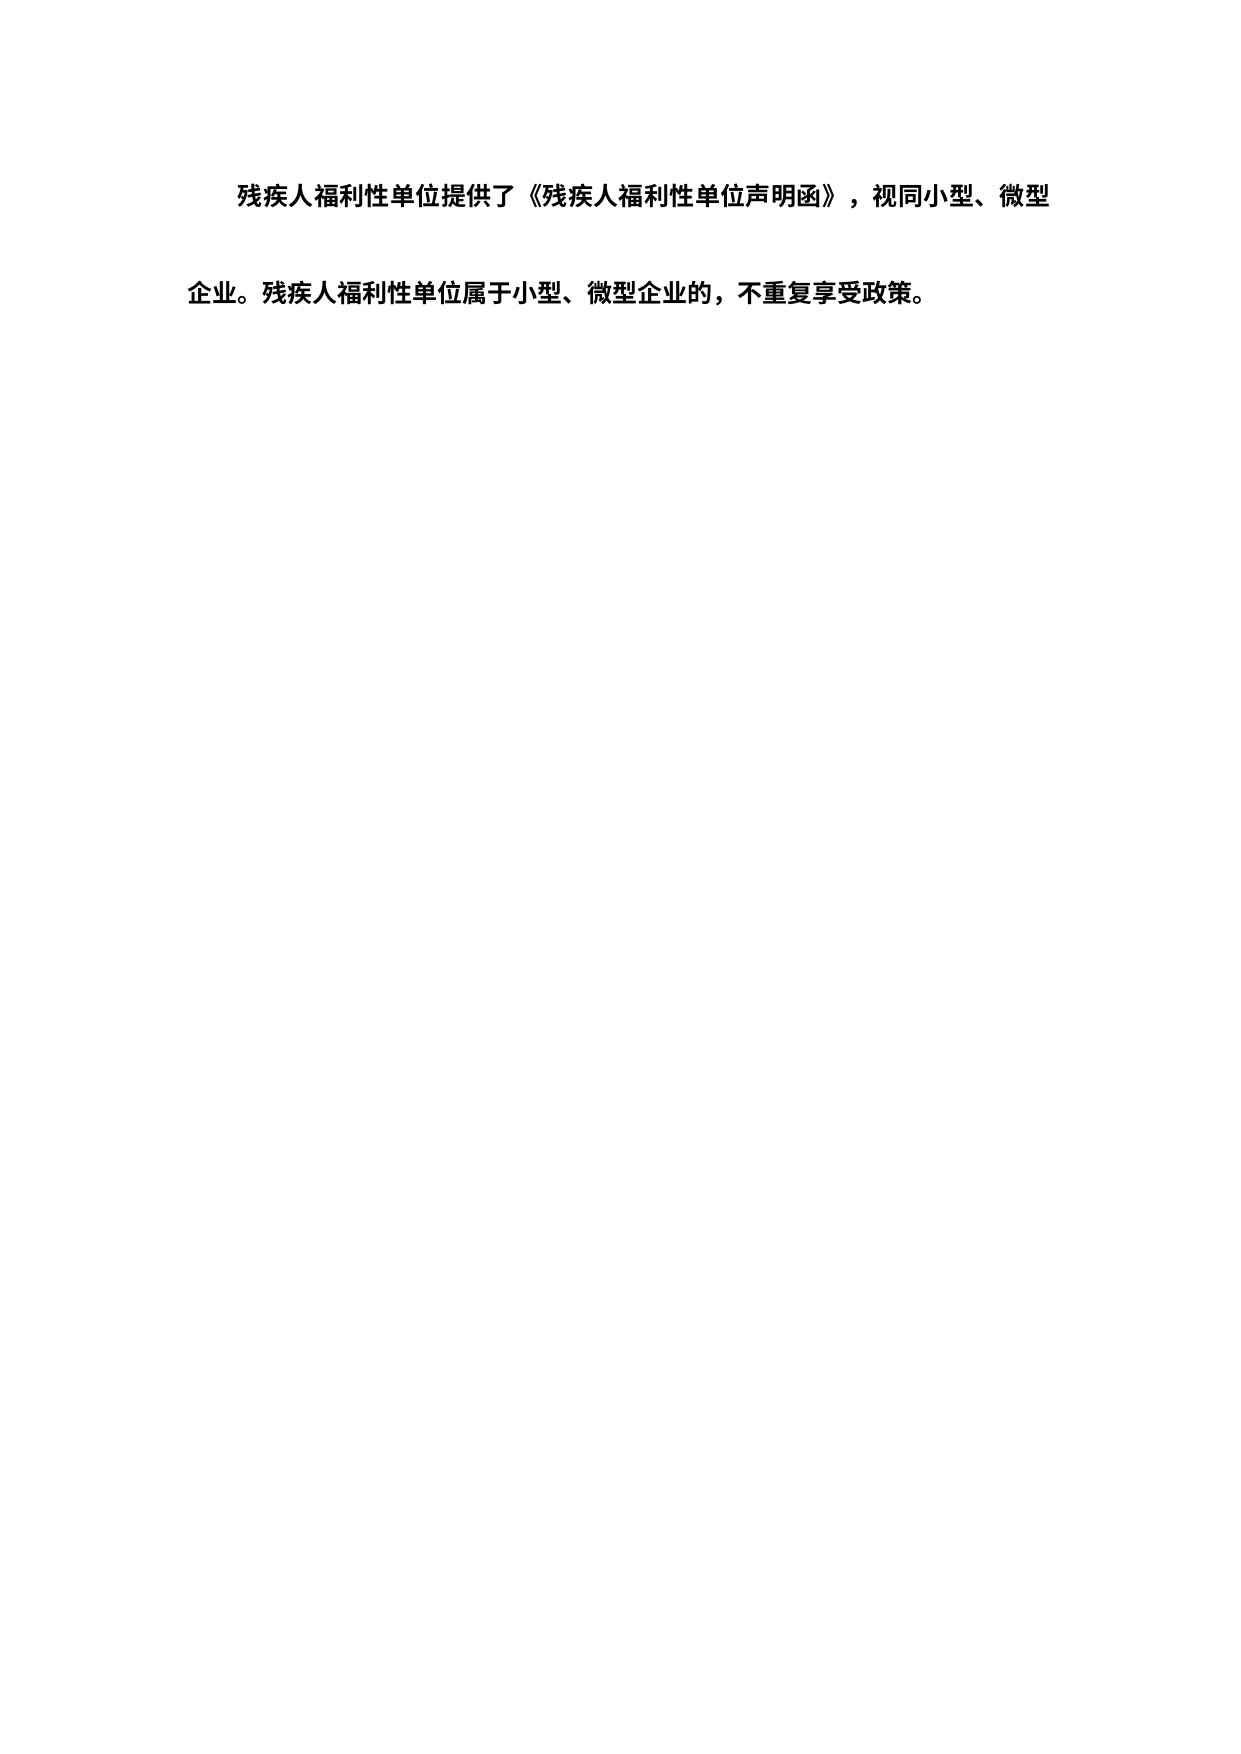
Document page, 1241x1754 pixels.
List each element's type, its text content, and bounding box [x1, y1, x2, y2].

text 残疾人福利性单位提供了《残疾人福利性单位声明函》，视同小型、微型企业。残疾人福利性单位属于小型、微型企业的，不重复享受政策。 [187, 162, 1053, 324]
